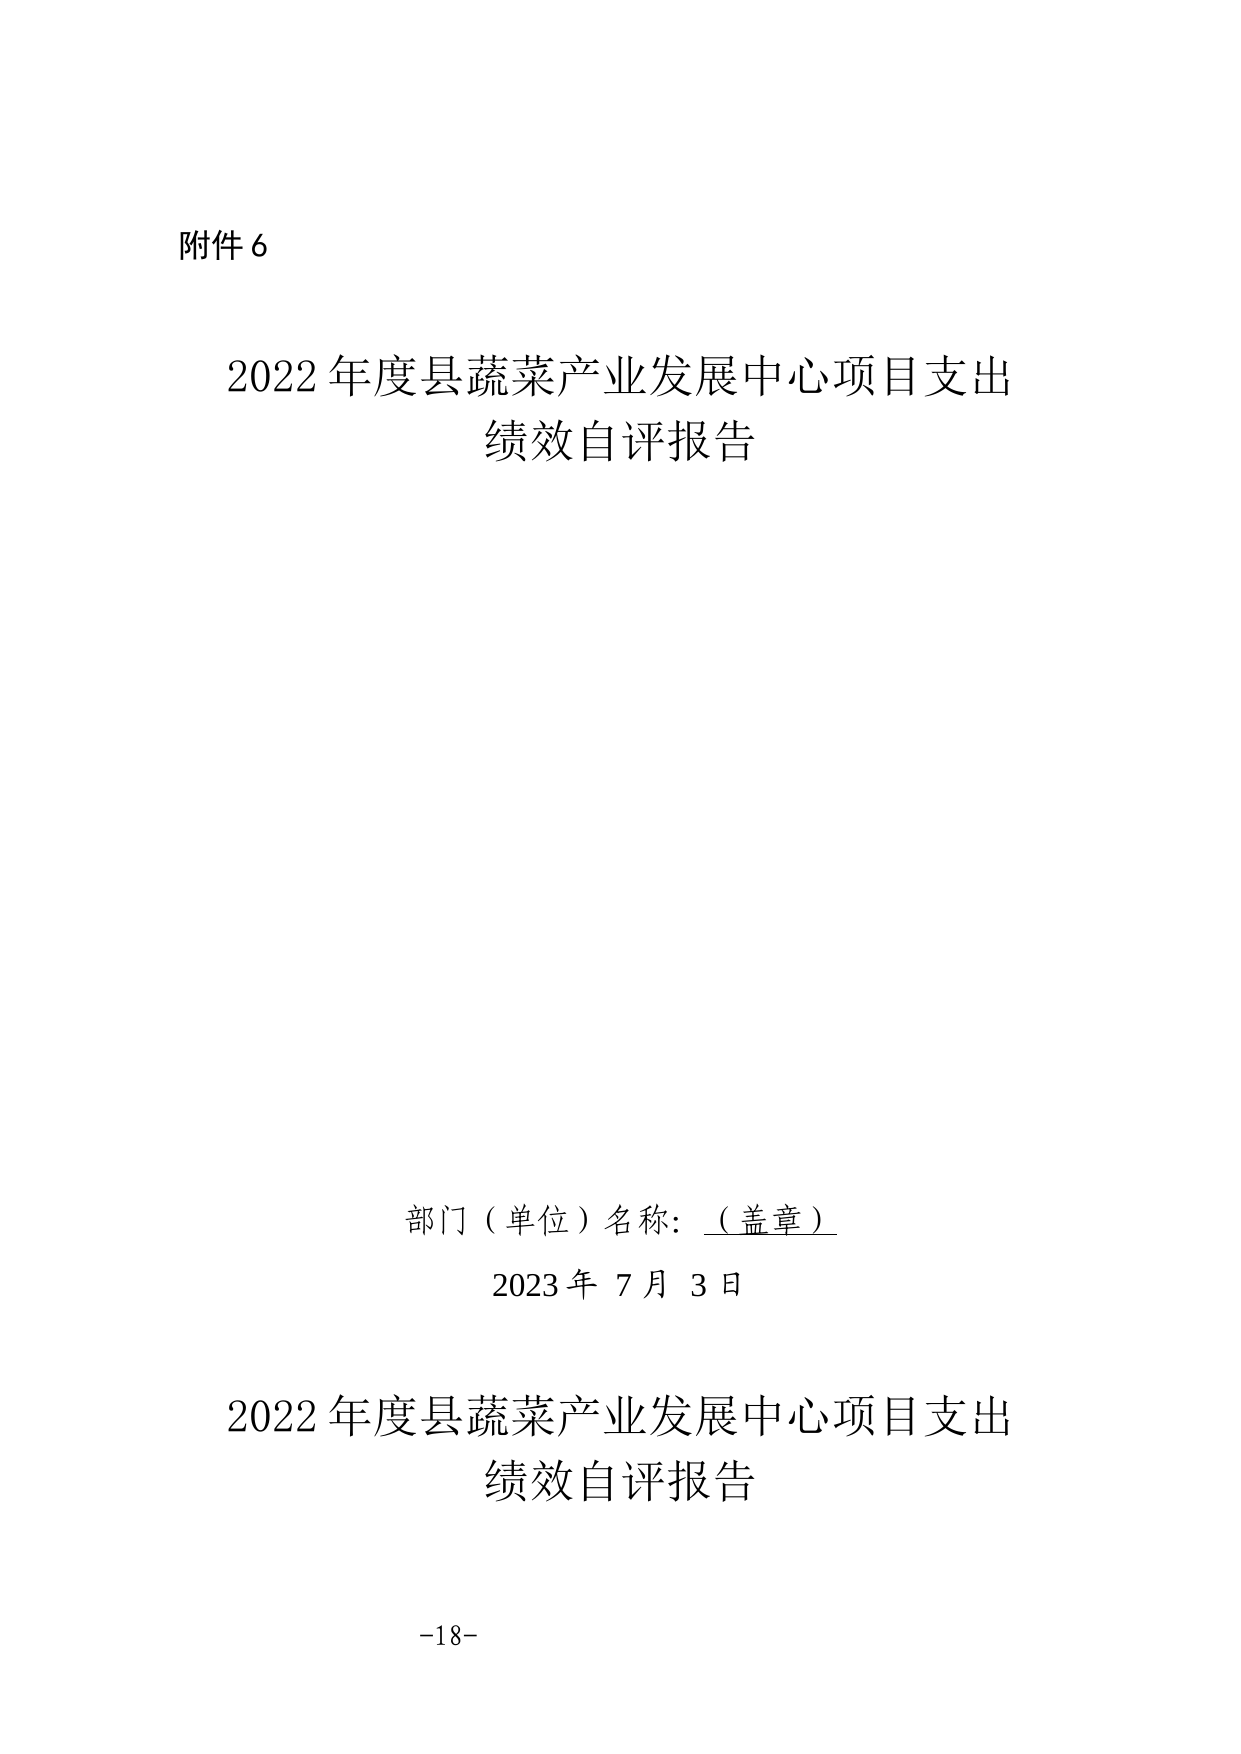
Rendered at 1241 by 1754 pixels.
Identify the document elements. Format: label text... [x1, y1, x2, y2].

text 绩效自评报告 [177, 1446, 1063, 1511]
text 2023年 7 月 3 日 [177, 1251, 1063, 1316]
text 2022年度县蔬菜产业发展中心项目支出 [177, 1381, 1063, 1446]
text 附件6 [177, 211, 1063, 276]
text 2022年度县蔬菜产业发展中心项目支出 [177, 341, 1063, 406]
text 绩效自评报告 [177, 406, 1063, 471]
text 部门（单位）名称：（盖章） [177, 1186, 1063, 1251]
